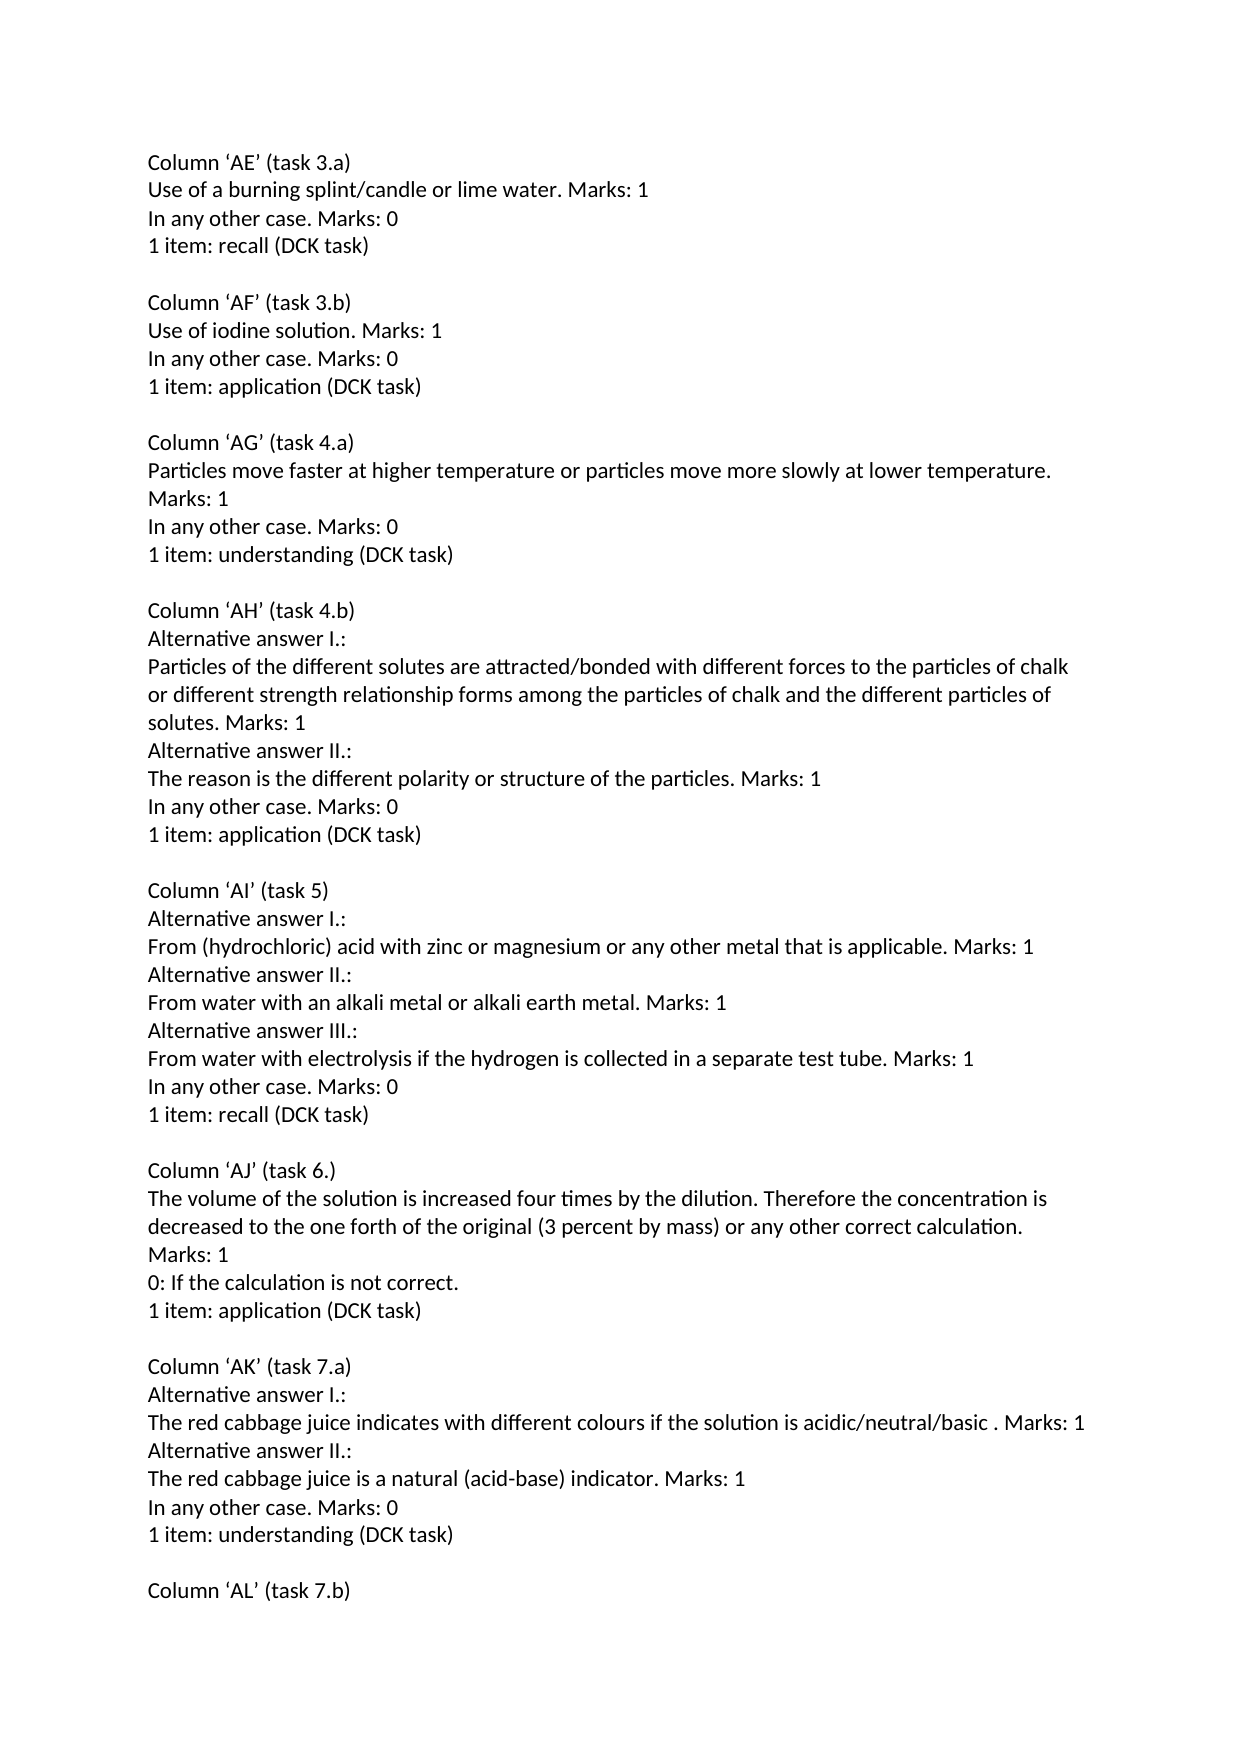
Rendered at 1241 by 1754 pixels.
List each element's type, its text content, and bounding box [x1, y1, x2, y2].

text Particles of the different solutes are attracted/bonded with different forces to the particles of chalk or different strength relationship forms among the particles of chalk and the different particles of solutes. Marks: 1 [148, 652, 1093, 736]
text In any other case. Marks: 0 [148, 344, 1093, 372]
text In any other case. Marks: 0 [148, 792, 1093, 820]
text Column ‘AH’ (task 4.b) [148, 596, 1093, 624]
text 1 item: application (DCK task) [148, 372, 1093, 400]
text In any other case. Marks: 0 [148, 1493, 1093, 1521]
text From water with electrolysis if the hydrogen is collected in a separate test tube. Marks: 1 [148, 1044, 1093, 1072]
text In any other case. Marks: 0 [148, 512, 1093, 540]
text Column ‘AI’ (task 5) [148, 876, 1093, 904]
text Alternative answer III.: [148, 1016, 1093, 1044]
text Alternative answer I.: [148, 1381, 1093, 1408]
text The volume of the solution is increased four times by the dilution. Therefore the concentration is decreased to the one forth of the original (3 percent by mass) or any other correct calculation. [148, 1184, 1093, 1240]
text The reason is the different polarity or structure of the particles. Marks: 1 [148, 764, 1093, 792]
text Particles move faster at higher temperature or particles move more slowly at lower temperature. Marks: 1 [148, 456, 1093, 512]
text Column ‘AE’ (task 3.a) [148, 148, 1093, 176]
text The red cabbage juice indicates with different colours if the solution is acidic/neutral/basic . Marks: 1 [148, 1408, 1093, 1437]
text Alternative answer II.: [148, 1437, 1093, 1464]
text Use of a burning splint/candle or lime water. Marks: 1 [148, 176, 1093, 204]
text Alternative answer II.: [148, 960, 1093, 988]
text Use of iodine solution. Marks: 1 [148, 316, 1093, 344]
text Alternative answer I.: [148, 904, 1093, 932]
text In any other case. Marks: 0 [148, 204, 1093, 232]
text Alternative answer I.: [148, 624, 1093, 652]
text Column ‘AL’ (task 7.b) [148, 1577, 1093, 1605]
text Alternative answer II.: [148, 736, 1093, 764]
text 1 item: recall (DCK task) [148, 1100, 1093, 1128]
text 1 item: understanding (DCK task) [148, 540, 1093, 568]
text Column ‘AJ’ (task 6.) [148, 1156, 1093, 1184]
text From (hydrochloric) acid with zinc or magnesium or any other metal that is applicable. Marks: 1 [148, 932, 1093, 960]
text Column ‘AK’ (task 7.a) [148, 1352, 1093, 1381]
text Column ‘AG’ (task 4.a) [148, 428, 1093, 456]
text Column ‘AF’ (task 3.b) [148, 288, 1093, 316]
text 0: If the calculation is not correct. [148, 1268, 1093, 1296]
text In any other case. Marks: 0 [148, 1072, 1093, 1100]
text From water with an alkali metal or alkali earth metal. Marks: 1 [148, 988, 1093, 1016]
text The red cabbage juice is a natural (acid-base) indicator. Marks: 1 [148, 1464, 1093, 1493]
text Marks: 1 [148, 1240, 1093, 1268]
text 1 item: understanding (DCK task) [148, 1521, 1093, 1549]
text 1 item: application (DCK task) [148, 1296, 1093, 1324]
text 1 item: application (DCK task) [148, 820, 1093, 848]
text 1 item: recall (DCK task) [148, 232, 1093, 260]
